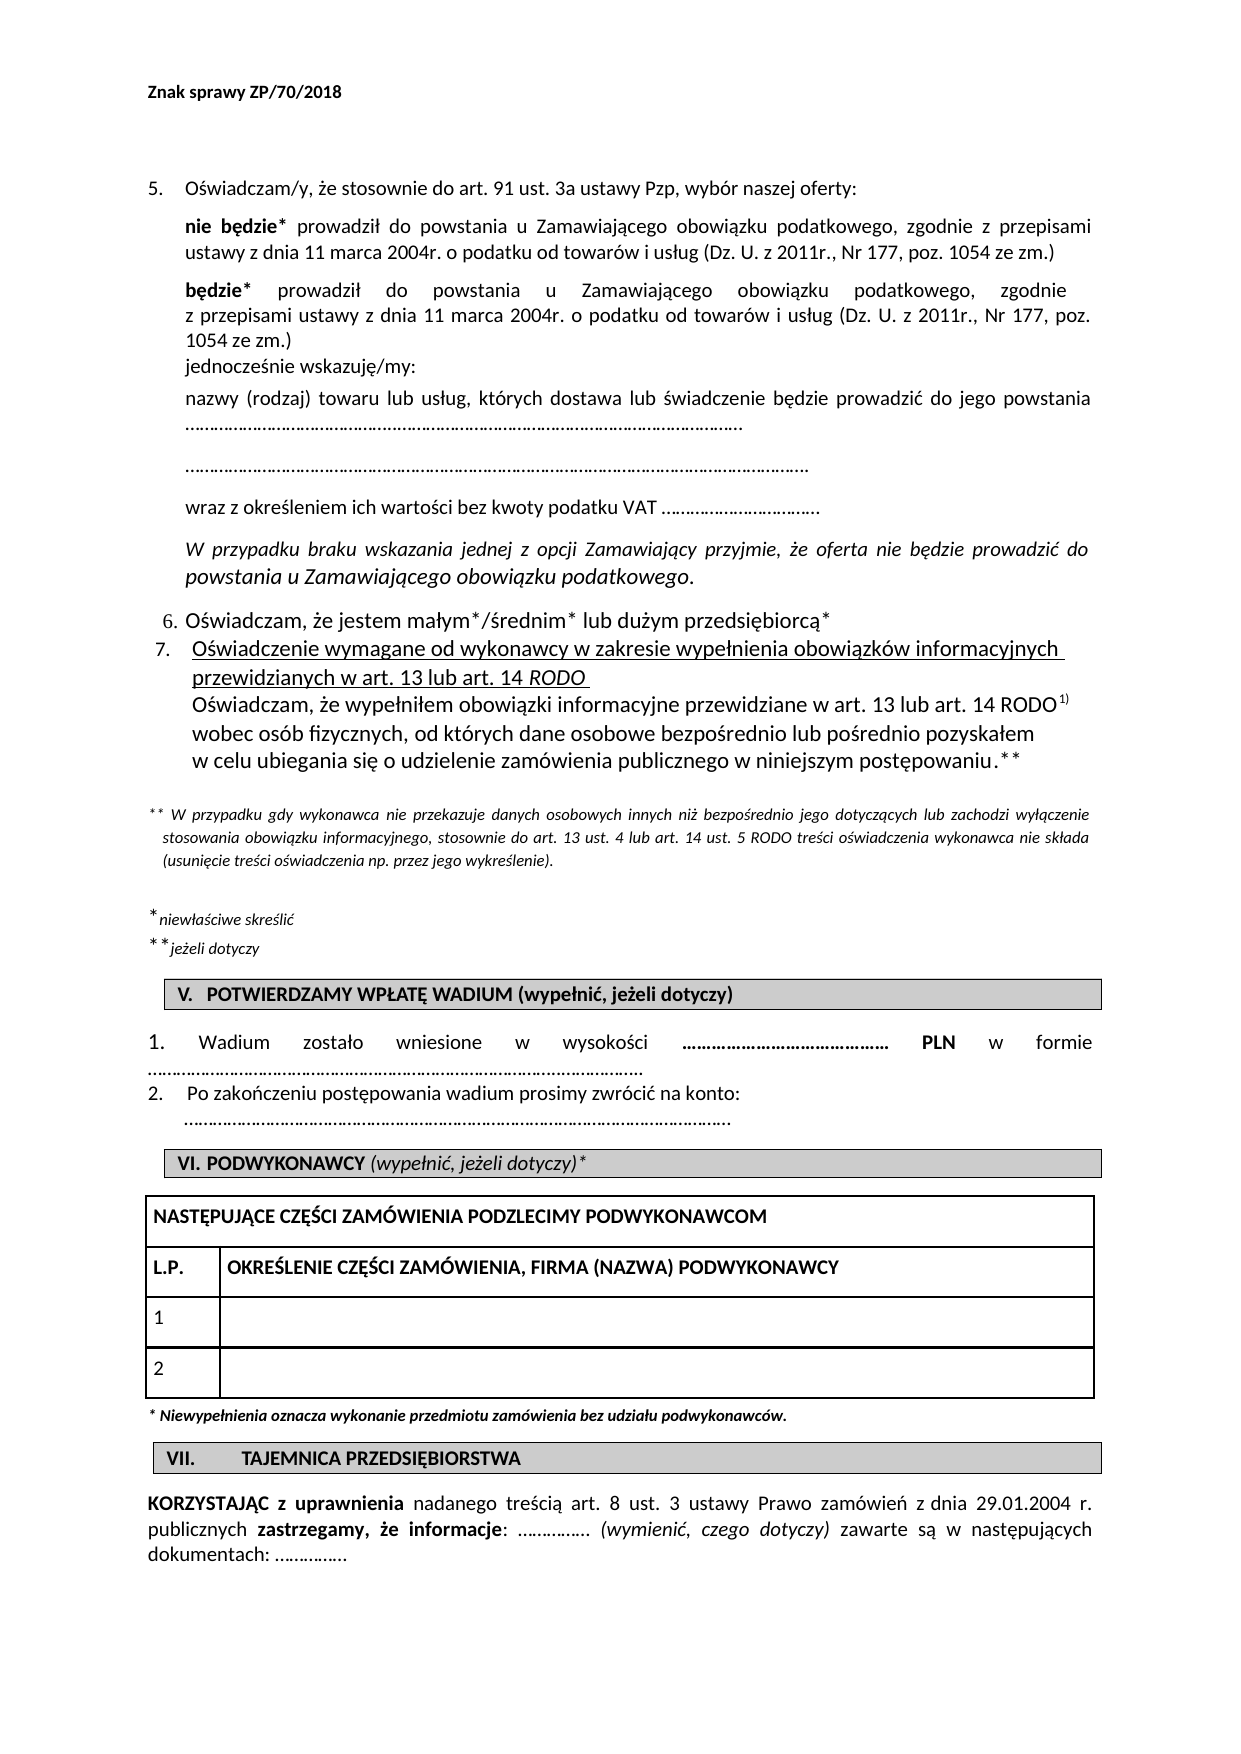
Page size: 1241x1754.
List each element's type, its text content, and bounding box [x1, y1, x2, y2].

text *niewłaściwe skreślić **jeżeli dotyczy [148, 903, 1093, 960]
list nie będzie* prowadził do powstania u Zamawiającego obowiązku podatkowego, zgodnie z przepisami ustawy z dnia 11 marca 2004r. o podatku od towarów i usług (Dz. U. z 2011r., Nr 177, poz. 1054 ze zm.) [185, 213, 1093, 264]
text będzie* prowadził do powstania u Zamawiającego obowiązku podatkowego, zgodnie z przepisami ustawy z dnia 11 marca 2004r. o podatku od towarów i usług (Dz. U. z 2011r., Nr 177, poz. 1054 ze zm.) [185, 277, 1093, 353]
text 2. Po zakończeniu postępowania wadium prosimy zwrócić na konto: [148, 1080, 1093, 1106]
table_cell 1 [147, 1298, 219, 1346]
list Oświadczenie wymagane od wykonawcy w zakresie wypełnienia obowiązków informacyjnych przewidzianych w art. 13 lub art. 14 RODO Oświadczam, że wypełniłem obowiązki informacyjne przewidziane w art. 13 lub art. 14 RODO1) wobec osób fizycznych, od których dane osobowe bezpośrednio lub pośrednio pozyskałem w celu ubiegania się o udzielenie zamówienia publicznego w niniejszym postępowaniu.** [155, 634, 1093, 775]
table_cell L.P. [147, 1248, 219, 1296]
text nazwy (rodzaj) towaru lub usług, których dostawa lub świadczenie będzie prowadzić do jego powstania ……………………………………..……………………………………………………………… [185, 385, 1093, 436]
list PODWYKONAWCY (wypełnić, jeżeli dotyczy)* [165, 1150, 1101, 1177]
list POTWIERDZAMY WPŁATĘ WADIUM (wypełnić, jeżeli dotyczy) [165, 980, 1101, 1009]
list TAJEMNICA PRZEDSIĘBIORSTWA [154, 1443, 1101, 1473]
table_cell OKREŚLENIE CZĘŚCI ZAMÓWIENIA, FIRMA (NAZWA) PODWYKONAWCY [221, 1248, 1093, 1296]
table_cell 2 [147, 1349, 219, 1397]
text 1. Wadium zostało wniesione w wysokości …………………………………… PLN w formie …………………………………………………………………………..…………….. [148, 1027, 1093, 1080]
table_cell [221, 1298, 1093, 1346]
list Oświadczam, że jestem małym*/średnim* lub dużym przedsiębiorcą* [162, 607, 1093, 634]
text ** W przypadku gdy wykonawca nie przekazuje danych osobowych innych niż bezpośrednio jego dotyczących lub zachodzi wyłączenie stosowania obowiązku informacyjnego, stosownie do art. 13 ust. 4 lub art. 14 ust. 5 RODO treści oświadczenia wykonawca nie składa (usunięcie treści oświadczenia np. przez jego wykreślenie). [148, 804, 1093, 871]
table_cell [221, 1349, 1093, 1397]
text …………………………………………………………………………………………………… [184, 1106, 1093, 1131]
list Oświadczam/y, że stosownie do art. 91 ust. 3a ustawy Pzp, wybór naszej oferty: [148, 176, 1093, 201]
table_header NASTĘPUJĄCE CZĘŚCI ZAMÓWIENIA PODZLECIMY PODWYKONAWCOM [147, 1197, 1093, 1246]
text KORZYSTAJĄC z uprawnienia nadanego treścią art. 8 ust. 3 ustawy Prawo zamówień z dnia 29.01.2004 r. publicznych zastrzegamy, że informacje: …………… (wymienić, czego dotyczy) zawarte są w następujących dokumentach: …………… [148, 1491, 1093, 1567]
text jednocześnie wskazuję/my: [148, 353, 1093, 378]
text * Niewypełnienia oznacza wykonanie przedmiotu zamówienia bez udziału podwykonawców. [148, 1405, 1093, 1426]
text wraz z określeniem ich wartości bez kwoty podatku VAT …………………………… [148, 494, 1093, 520]
text W przypadku braku wskazania jednej z opcji Zamawiający przyjmie, że oferta nie będzie prowadzić do powstania u Zamawiającego obowiązku podatkowego. [185, 536, 1093, 590]
text …………………………………………………………………………………………………………………. [148, 452, 1093, 478]
